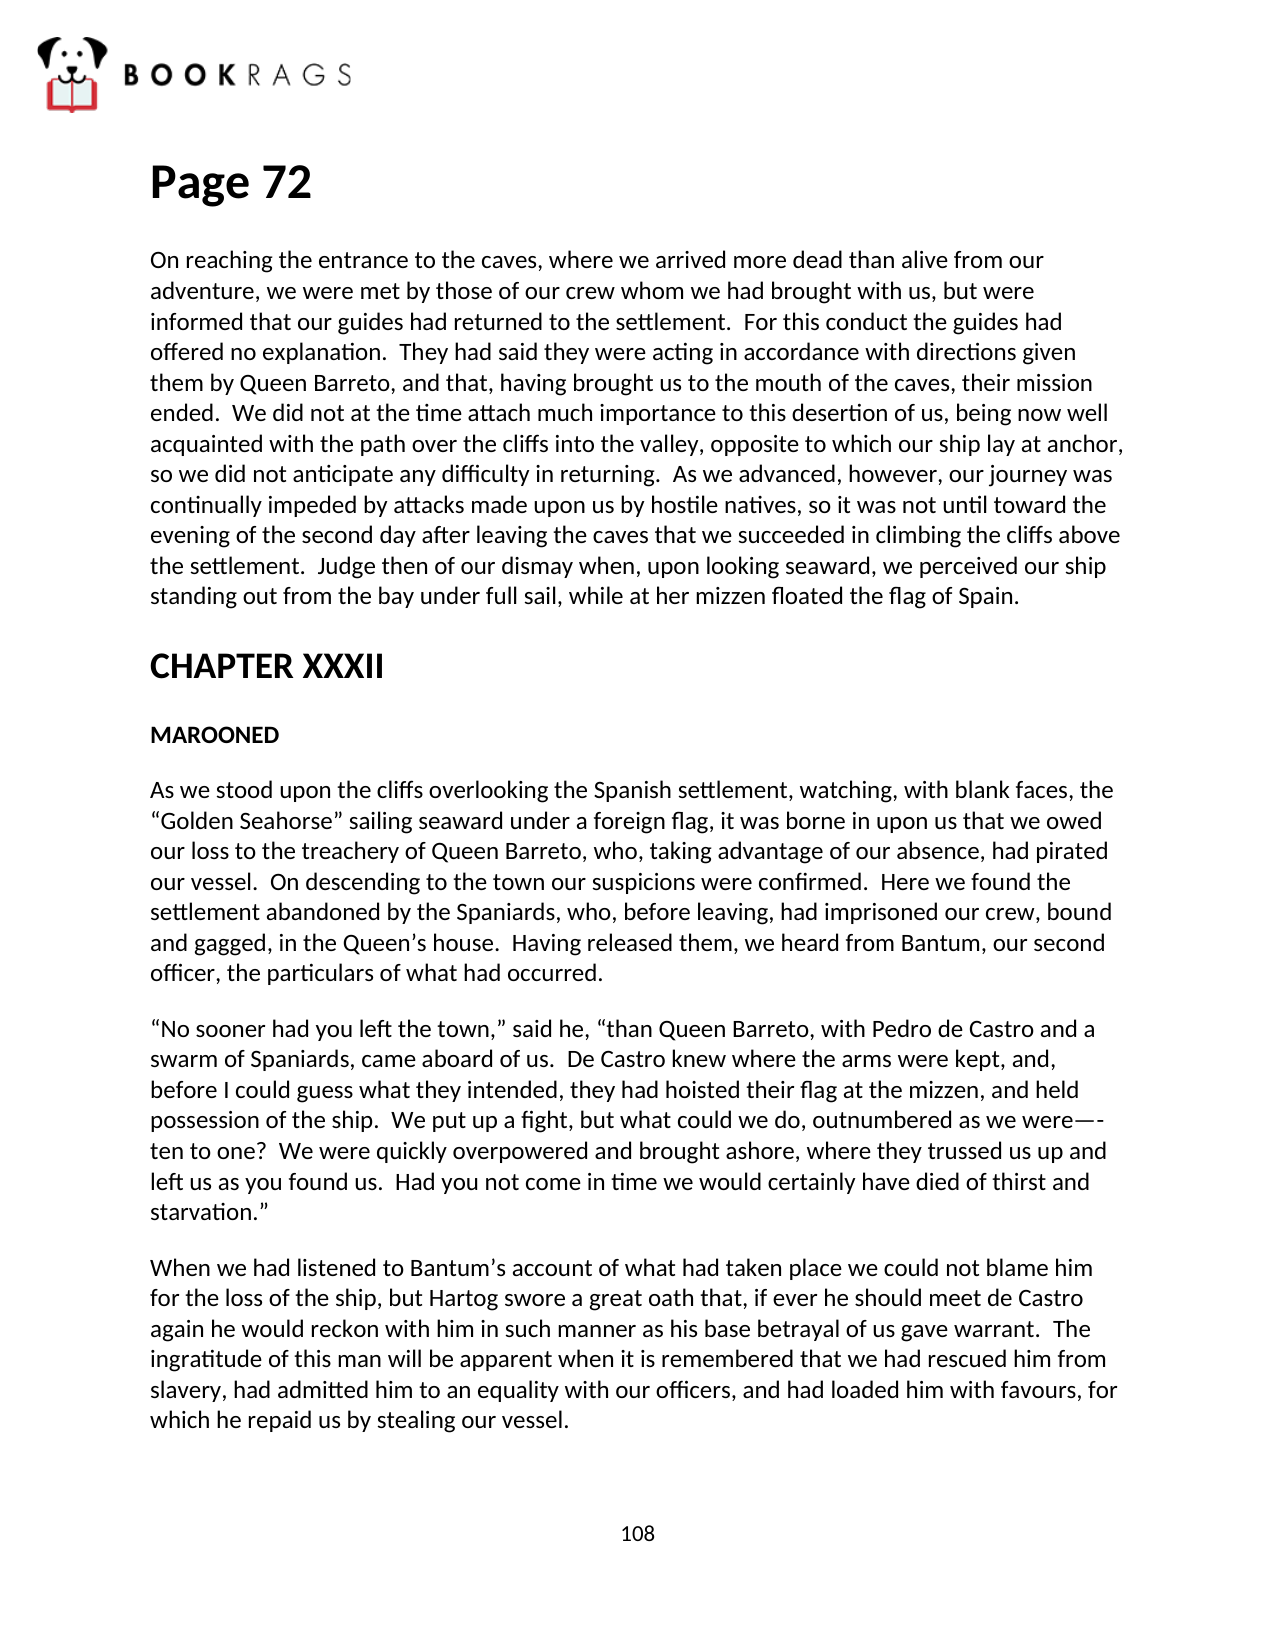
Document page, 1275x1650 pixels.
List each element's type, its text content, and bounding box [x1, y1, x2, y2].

text On reaching the entrance to the caves, where we arrived more dead than alive from our adventure, we were met by those of our crew whom we had brought with us, but were informed that our guides had returned to the settlement. For this conduct the guides had offered no explanation. They had said they were acting in accordance with directions given them by Queen Barreto, and that, having brought us to the mouth of the caves, their mission ended. We did not at the time attach much importance to this desertion of us, being now well acquainted with the path over the cliffs into the valley, opposite to which our ship lay at anchor, so we did not anticipate any difficulty in returning. As we advanced, however, our journey was continually impeded by attacks made upon us by hostile natives, so it was not until toward the evening of the second day after leaving the caves that we succeeded in climbing the cliffs above the settlement. Judge then of our dismay when, upon looking seaward, we perceived our ship standing out from the bay under full sail, while at her mizzen floated the flag of Spain. [150, 244, 1125, 611]
text When we had listened to Bantum’s account of what had taken place we could not blame him for the loss of the ship, but Hartog swore a great oath that, if ever he should meet de Castro again he would reckon with him in such manner as his base betrayal of us gave warrant. The ingratitude of this man will be apparent when it is remembered that we had rescued him from slavery, had admitted him to an equality with our officers, and had loaded him with favours, for which he repaid us by stealing our vessel. [150, 1252, 1125, 1435]
text MAROONED [150, 719, 1125, 749]
text CHAPTER XXXII [150, 642, 1125, 688]
text As we stood upon the cliffs overlooking the Spanish settlement, watching, with blank faces, the “Golden Seahorse” sailing seaward under a foreign flag, it was borne in upon us that we owed our loss to the treachery of Queen Barreto, who, taking advantage of our absence, had pirated our vessel. On descending to the town our suspicions were confirmed. Here we found the settlement abandoned by the Spaniards, who, before leaving, had imprisoned our crew, bound and gagged, in the Queen’s house. Having released them, we heard from Bantum, our second officer, the particulars of what had occurred. [150, 774, 1125, 988]
text Page 72 [150, 150, 1125, 211]
picture [37, 37, 351, 113]
text “No sooner had you left the town,” said he, “than Queen Barreto, with Pedro de Castro and a swarm of Spaniards, came aboard of us. De Castro knew where the arms were kept, and, before I could guess what they intended, they had hoisted their flag at the mizzen, and held possession of the ship. We put up a fight, but what could we do, outnumbered as we were—­ten to one? We were quickly overpowered and brought ashore, where they trussed us up and left us as you found us. Had you not come in time we would certainly have died of thirst and starvation.” [150, 1013, 1125, 1227]
